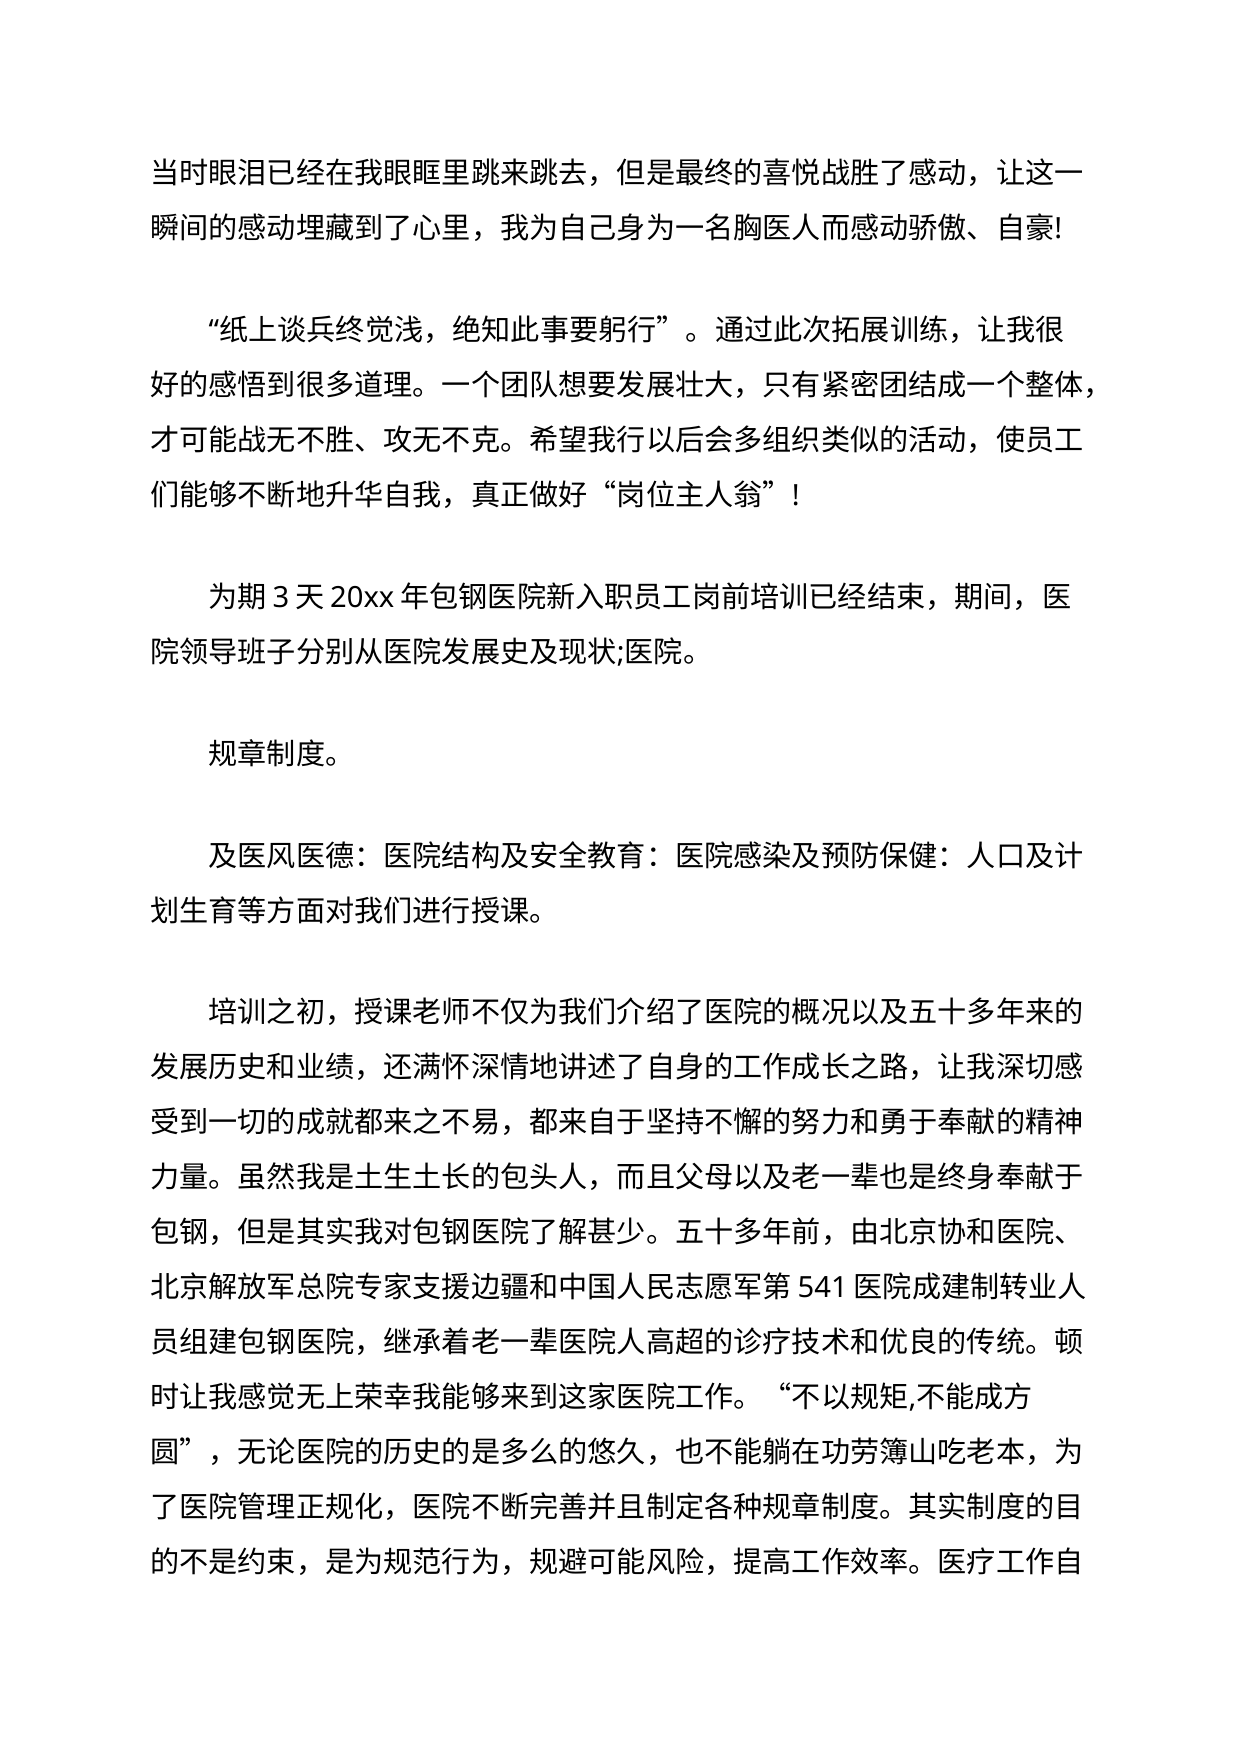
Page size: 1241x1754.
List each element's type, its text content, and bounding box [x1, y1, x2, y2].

text 规章制度。 [150, 731, 1090, 773]
text 为期3天20xx年包钢医院新入职员工岗前培训已经结束，期间，医院领导班子分别从医院发展史及现状;医院。 [150, 574, 1090, 671]
text “纸上谈兵终觉浅，绝知此事要躬行”。通过此次拓展训练，让我很好的感悟到很多道理。一个团队想要发展壮大，只有紧密团结成一个整体，才可能战无不胜、攻无不克。希望我行以后会多组织类似的活动，使员工们能够不断地升华自我，真正做好“岗位主人翁”! [150, 307, 1090, 514]
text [150, 989, 1090, 1581]
text 及医风医德：医院结构及安全教育：医院感染及预防保健：人口及计划生育等方面对我们进行授课。 [150, 832, 1090, 929]
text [150, 150, 1090, 247]
